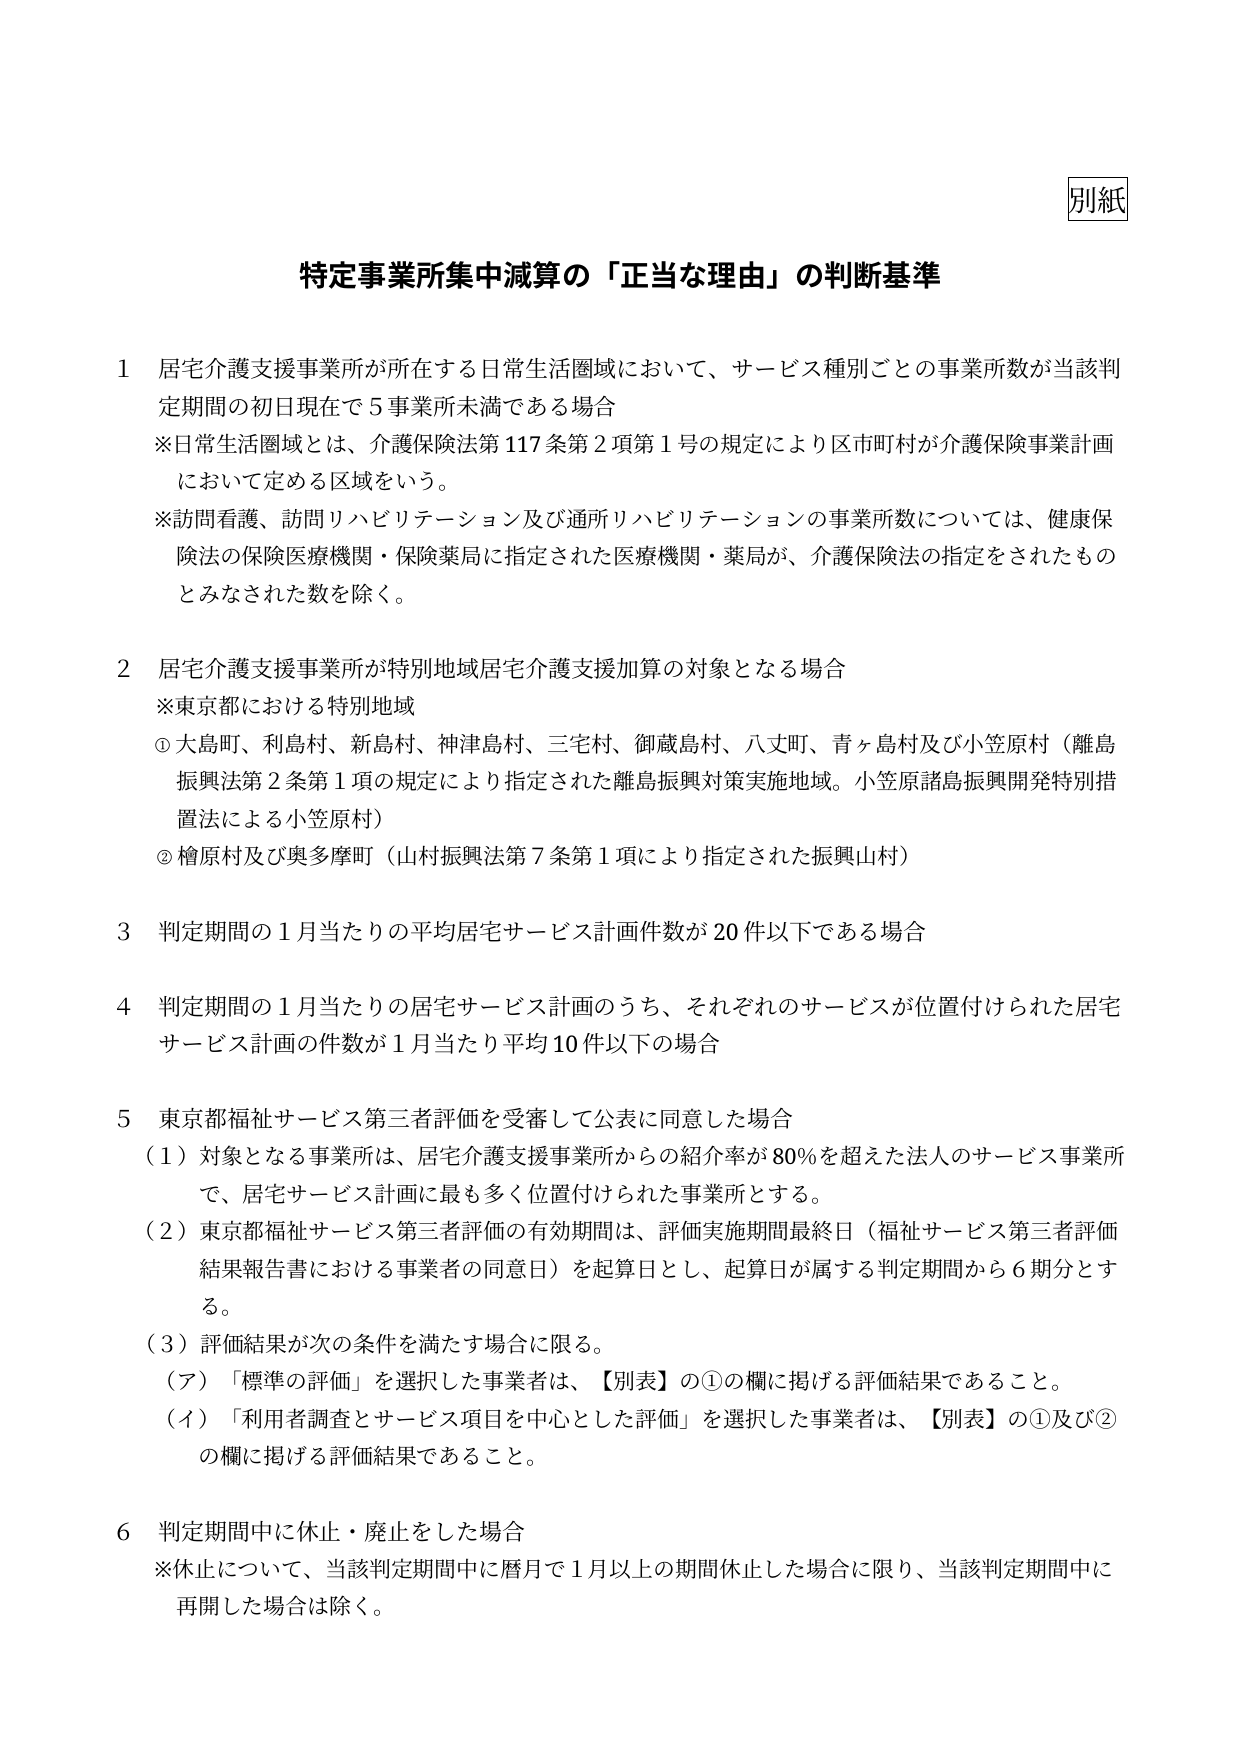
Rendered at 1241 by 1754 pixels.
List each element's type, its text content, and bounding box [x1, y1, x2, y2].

text ①大島町、利島村、新島村、神津島村、三宅村、御蔵島村、八丈町、青ヶ島村及び小笠原村（離島振興法第２条第１項の規定により指定された離島振興対策実施地域。小笠原諸島振興開発特別措置法による小笠原村） [154, 724, 1128, 837]
text 特定事業所集中減算の「正当な理由」の判断基準 [112, 237, 1128, 312]
text （１）対象となる事業所は、居宅介護支援事業所からの紹介率が80％を超えた法人のサービス事業所で、居宅サービス計画に最も多く位置付けられた事業所とする。 [133, 1137, 1128, 1212]
text ６ 判定期間中に休止・廃止をした場合 [112, 1512, 1128, 1549]
text 別紙 [112, 162, 1128, 237]
text ２ 居宅介護支援事業所が特別地域居宅介護支援加算の対象となる場合 [112, 649, 1128, 687]
text （３）評価結果が次の条件を満たす場合に限る。 [112, 1324, 1128, 1362]
text ※訪問看護、訪問リハビリテーション及び通所リハビリテーションの事業所数については、健康保険法の保険医療機関・保険薬局に指定された医療機関・薬局が、介護保険法の指定をされたものとみなされた数を除く。 [154, 499, 1128, 612]
text ②檜原村及び奥多摩町（山村振興法第７条第１項により指定された振興山村） [112, 837, 1128, 874]
text ※東京都における特別地域 [112, 687, 1128, 724]
text ４ 判定期間の１月当たりの居宅サービス計画のうち、それぞれのサービスが位置付けられた居宅サービス計画の件数が１月当たり平均10件以下の場合 [112, 987, 1128, 1062]
text ３ 判定期間の１月当たりの平均居宅サービス計画件数が20件以下である場合 [112, 912, 1128, 949]
text ５ 東京都福祉サービス第三者評価を受審して公表に同意した場合 [112, 1099, 1128, 1137]
text （ア）「標準の評価」を選択した事業者は、【別表】の①の欄に掲げる評価結果であること。 [154, 1362, 1128, 1399]
text ※日常生活圏域とは、介護保険法第117条第２項第１号の規定により区市町村が介護保険事業計画において定める区域をいう。 [154, 424, 1128, 499]
text （２）東京都福祉サービス第三者評価の有効期間は、評価実施期間最終日（福祉サービス第三者評価結果報告書における事業者の同意日）を起算日とし、起算日が属する判定期間から６期分とする。 [133, 1212, 1128, 1324]
text １ 居宅介護支援事業所が所在する日常生活圏域において、サービス種別ごとの事業所数が当該判定期間の初日現在で５事業所未満である場合 [112, 349, 1128, 424]
text ※休止について、当該判定期間中に暦月で１月以上の期間休止した場合に限り、当該判定期間中に再開した場合は除く。 [154, 1549, 1128, 1624]
text （イ）「利用者調査とサービス項目を中心とした評価」を選択した事業者は、【別表】の①及び②の欄に掲げる評価結果であること。 [154, 1399, 1128, 1474]
